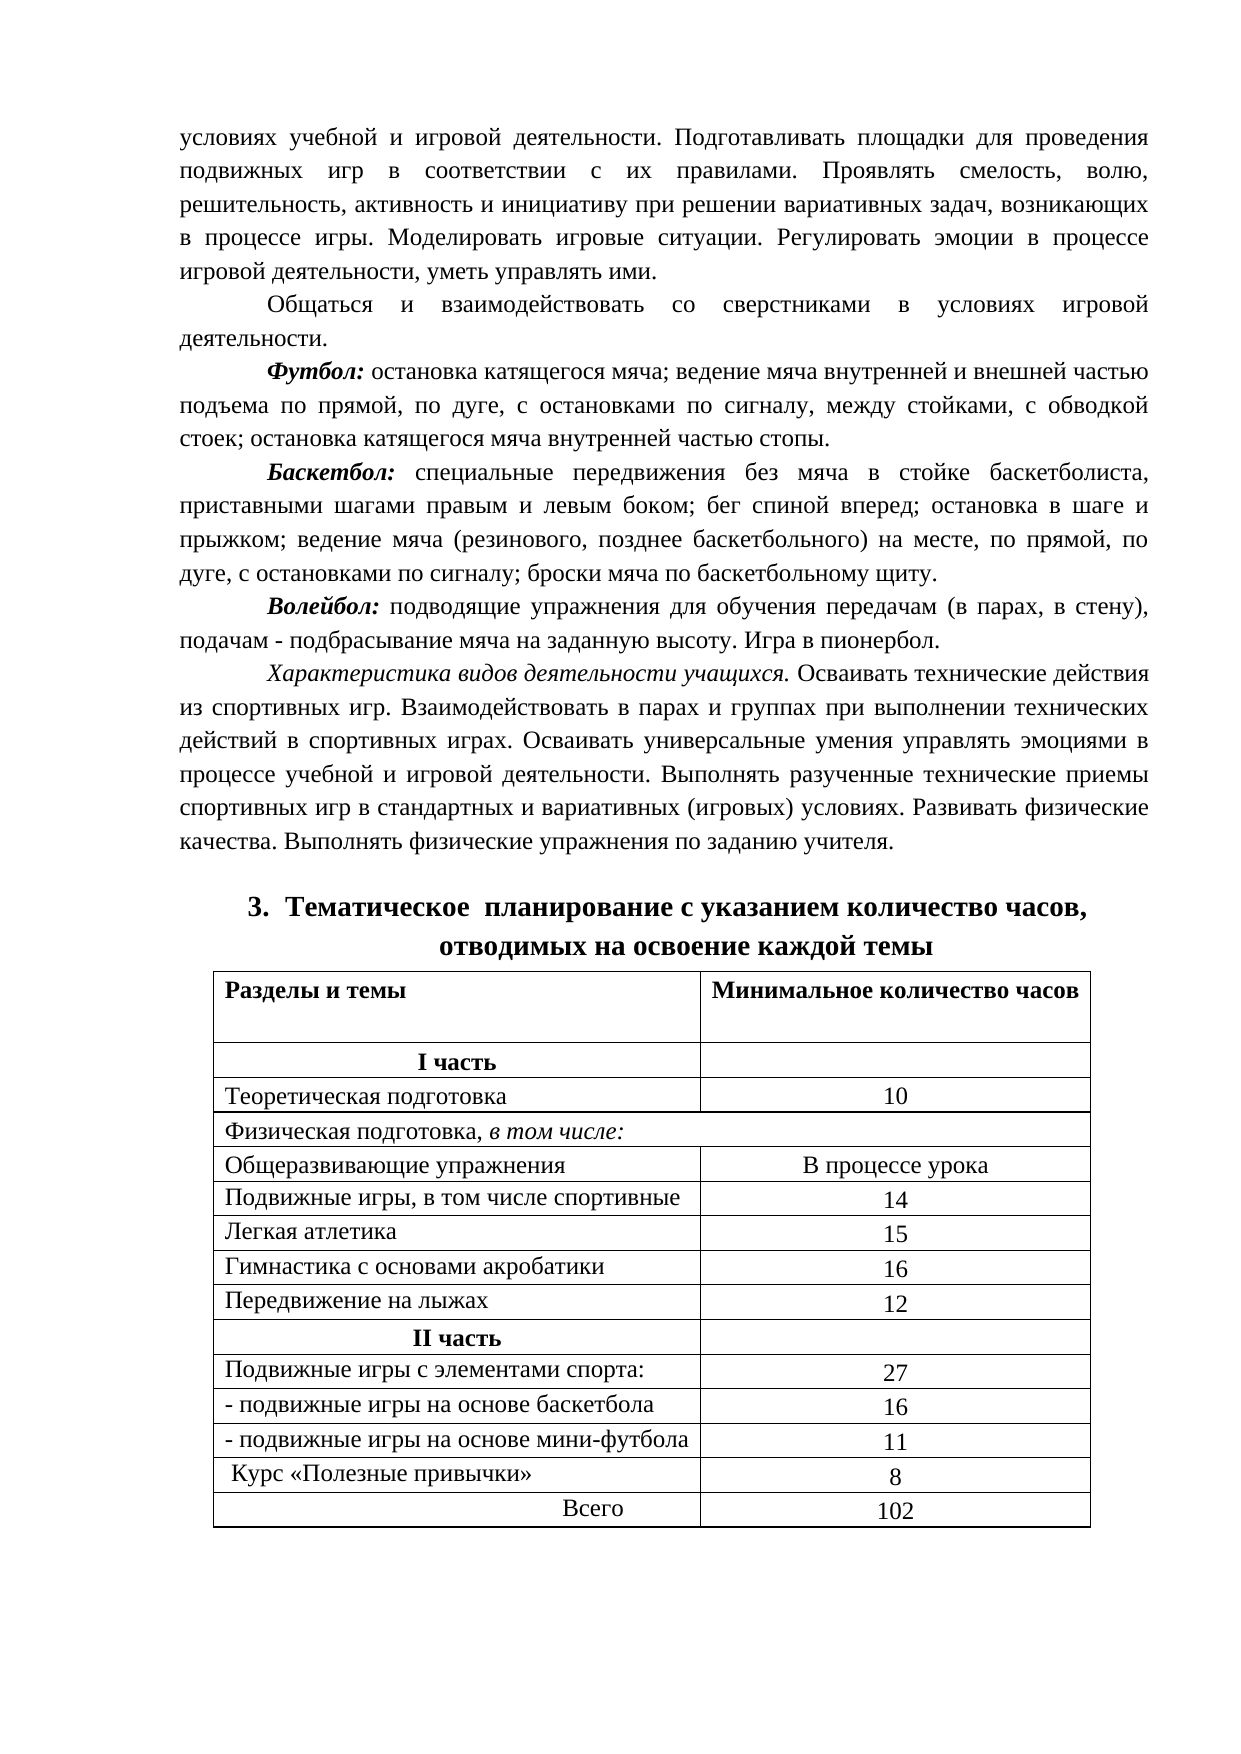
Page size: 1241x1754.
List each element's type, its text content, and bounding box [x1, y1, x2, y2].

table_cell 10 [701, 1078, 1090, 1111]
table_cell Теоретическая подготовка [214, 1078, 700, 1111]
table_cell Общеразвивающие упражнения [214, 1147, 700, 1181]
table_cell Передвижение на лыжах [214, 1285, 700, 1319]
table_cell II часть [214, 1320, 700, 1353]
table_cell - подвижные игры на основе баскетбола [214, 1389, 700, 1423]
text Характеристика видов деятельности учащихся. Осваивать технические действия из спортивных игр. Взаимодействовать в парах и группах при выполнении технических действий в спортивных играх. Осваивать универсальные умения управлять эмоциями в процессе учебной и игровой деятельности. Выполнять разученные технические приемы спортивных игр в стандартных и вариативных (игровых) условиях. Развивать физические качества. Выполнять физические упражнения по заданию учителя. [179, 655, 1149, 856]
table_cell Гимнастика с основами акробатики [214, 1251, 700, 1284]
table_cell [701, 1043, 1090, 1077]
table_header Разделы и темы [214, 972, 700, 1042]
table_cell Курс «Полезные привычки» [214, 1458, 700, 1492]
text Волейбол: подводящие упражнения для обучения передачам (в парах, в стену), подачам - подбрасывание мяча на заданную высоту. Игра в пионербол. [179, 588, 1149, 655]
table_cell Подвижные игры с элементами спорта: [214, 1355, 700, 1388]
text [179, 118, 1149, 286]
text Общаться и взаимодействовать со сверстниками в условиях игровой деятельности. [179, 286, 1149, 353]
table_header Минимальное количество часов [701, 972, 1090, 1042]
table_cell 102 [701, 1493, 1090, 1526]
table_cell Физическая подготовка, в том числе: [214, 1113, 1090, 1146]
table_cell Подвижные игры, в том числе спортивные [214, 1182, 700, 1215]
table_cell I часть [214, 1043, 700, 1077]
table_cell 16 [701, 1251, 1090, 1284]
list Тематическое планирование с указанием количество часов, отводимых на освоение каждой темы [183, 889, 1152, 962]
table_cell 11 [701, 1424, 1090, 1457]
text Футбол: остановка катящегося мяча; ведение мяча внутренней и внешней частью подъема по прямой, по дуге, с остановками по сигналу, между стойками, с обводкой стоек; остановка катящегося мяча внутренней частью стопы. [179, 353, 1149, 453]
table_cell 14 [701, 1182, 1090, 1215]
text Баскетбол: специальные передвижения без мяча в стойке баскетболиста, приставными шагами правым и левым боком; бег спиной вперед; остановка в шаге и прыжком; ведение мяча (резинового, позднее баскетбольного) на месте, по прямой, по дуге, с остановками по сигналу; броски мяча по баскетбольному щиту. [179, 453, 1149, 588]
table_cell [701, 1320, 1090, 1353]
table_cell 12 [701, 1285, 1090, 1319]
table_cell Всего [214, 1493, 700, 1526]
table_cell Легкая атлетика [214, 1216, 700, 1250]
table_cell 8 [701, 1458, 1090, 1492]
table_cell 27 [701, 1355, 1090, 1388]
table_cell 16 [701, 1389, 1090, 1423]
table_cell 15 [701, 1216, 1090, 1250]
table_cell - подвижные игры на основе мини-футбола [214, 1424, 700, 1457]
table_cell В процессе урока [701, 1147, 1090, 1181]
